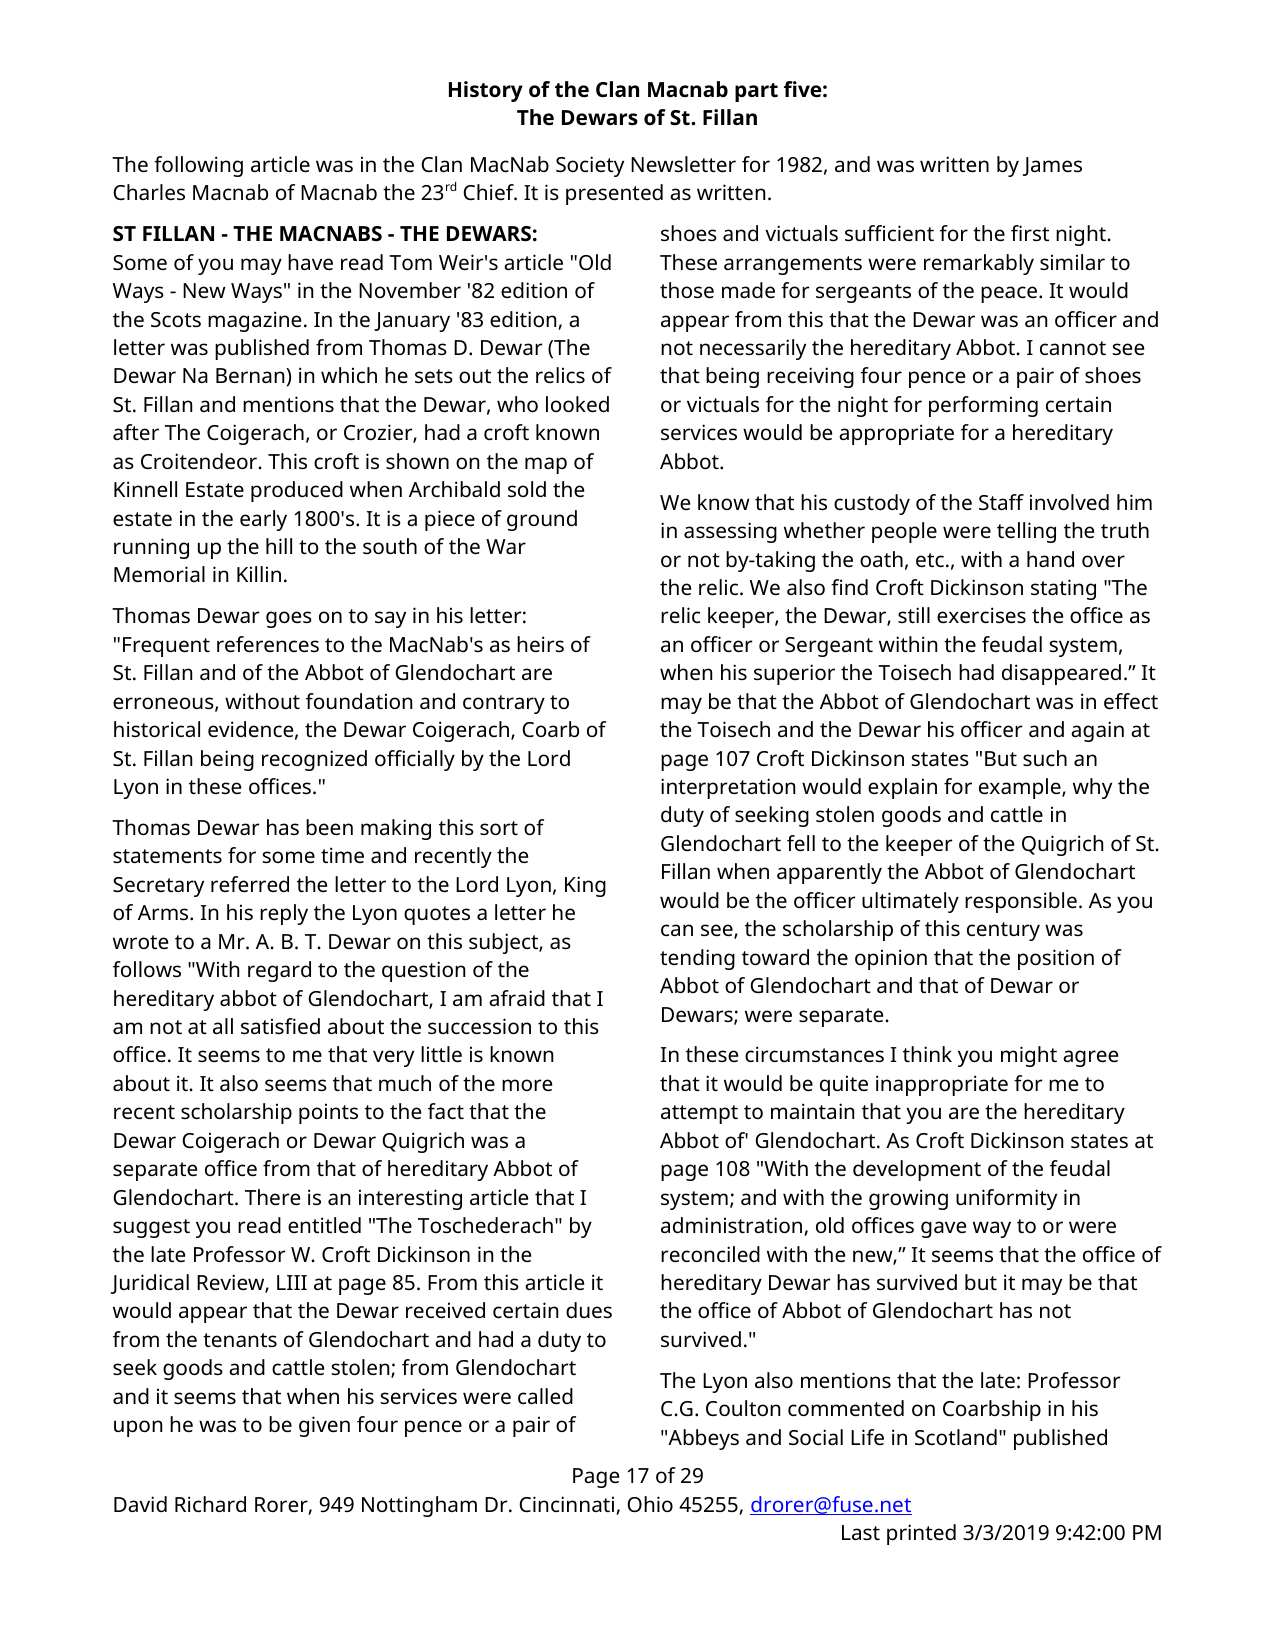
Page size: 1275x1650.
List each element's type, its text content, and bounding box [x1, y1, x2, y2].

text In these circumstances I think you might agree that it would be quite inappropriate for me to attempt to maintain that you are the hereditary Abbot of' Glendochart. As Croft Dickinson states at page 108 "With the development of the feudal system; and with the growing uniformity in administration, old offices gave way to or were reconciled with the new,” It seems that the office of hereditary Dewar has survived but it may be that the office of Abbot of Glendochart has not survived." [660, 1041, 1162, 1353]
text Thomas Dewar has been making this sort of statements for some time and recently the Secretary referred the letter to the Lord Lyon, King of Arms. In his reply the quotes a letter he wrote to a Mr. A. B. T. Dewar on this subject, as follows "With regard to the question of the hereditary abbot of Glendochart, I am afraid that I am not at all satisfied about the succession to this office. It seems to me that very little is known about it. It also seems that much of the more recent scholarship points to the fact that the Dewar Coigerach or Dewar Quigrich was a separate office from that of hereditary Abbot of Glendochart. There is an interesting article that I suggest you read entitled "The Toschederach" by the late Professor W. Croft Dickinson in the Juridical Review, LIII at page 85. From this article it would appear that the Dewar received certain dues from the tenants of Glendochart and had a duty to seek goods and cattle stolen; from Glendochart and it seems that when his services were called upon he was to be given four pence or a pair of shoes and victuals sufficient for the first night. These arrangements were remarkably similar to those made for sergeants of the peace. It would appear from this that the Dewar was an officer and not necessarily the hereditary Abbot. I cannot see that being receiving four pence or a pair of shoes or victuals for the night for performing certain services would be appropriate for a hereditary Abbot. [660, 219, 1162, 475]
text Some of you may have read Tom Weir's article "Old Ways - New Ways" in the November '82 edition of the Scots magazine. In the January '83 edition, a letter was published from Thomas D. Dewar (The Dewar Na Bernan) in which he sets out the relics of St. Fillan and mentions that the Dewar, who looked after The Coigerach, or Crozier, had a croft known as Croitendeor. This croft is shown on the map of Kinnell Estate produced when Archibald sold the estate in the early 1800's. It is a piece of ground running up the hill to the south of the War Memorial in Killin. [112, 248, 615, 589]
text Thomas Dewar has been making this sort of statements for some time and recently the Secretary referred the letter to the Lord Lyon, King of Arms. In his reply the quotes a letter he wrote to a Mr. A. B. T. Dewar on this subject, as follows "With regard to the question of the hereditary abbot of Glendochart, I am afraid that I am not at all satisfied about the succession to this office. It seems to me that very little is known about it. It also seems that much of the more recent scholarship points to the fact that the Dewar Coigerach or Dewar Quigrich was a separate office from that of hereditary Abbot of Glendochart. There is an interesting article that I suggest you read entitled "The Toschederach" by the late Professor W. Croft Dickinson in the Juridical Review, LIII at page 85. From this article it would appear that the Dewar received certain dues from the tenants of Glendochart and had a duty to seek goods and cattle stolen; from Glendochart and it seems that when his services were called upon he was to be given four pence or a pair of shoes and victuals sufficient for the first night. These arrangements were remarkably similar to those made for sergeants of the peace. It would appear from this that the Dewar was an officer and not necessarily the hereditary Abbot. I cannot see that being receiving four pence or a pair of shoes or victuals for the night for performing certain services would be appropriate for a hereditary Abbot. [112, 813, 615, 1439]
text We know that his custody of the Staff involved him in assessing whether people were telling the truth or not by-taking the oath, etc., with a hand over the relic. We also find Croft Dickinson stating "The relic keeper, the Dewar, still exercises the office as an officer or Sergeant within the feudal system, when his superior the Toisech had disappeared.” It may be that the Abbot of Glendochart was in effect the Toisech and the Dewar his officer and again at page 107 Croft Dickinson states "But such an interpretation would explain for example, why the duty of seeking stolen goods and cattle in Glendochart fell to the keeper of the Quigrich of St. Fillan when apparently the Abbot of Glendochart would be the officer ultimately responsible. As you can see, the scholarship of this century was tending toward the opinion that the position of Abbot of Glendochart and that of Dewar or Dewars; were separate. [660, 488, 1162, 1028]
text ST FILLAN - THE MACNABS - THE DEWARS: [112, 219, 615, 248]
text The following article was in the Clan MacNab Society Newsletter for 1982, and was written by James Charles Macnab of Macnab the 23rd Chief. It is presented as written. [112, 150, 1162, 207]
text Thomas Dewar goes on to say in his letter: "Frequent references to the MacNab's as heirs of St. Fillan and of the Abbot of Glendochart are erroneous, without foundation and contrary to historical evidence, the Dewar Coigerach, Coarb of St. Fillan being recognized officially by the Lord Lyon in these offices." [112, 602, 615, 801]
